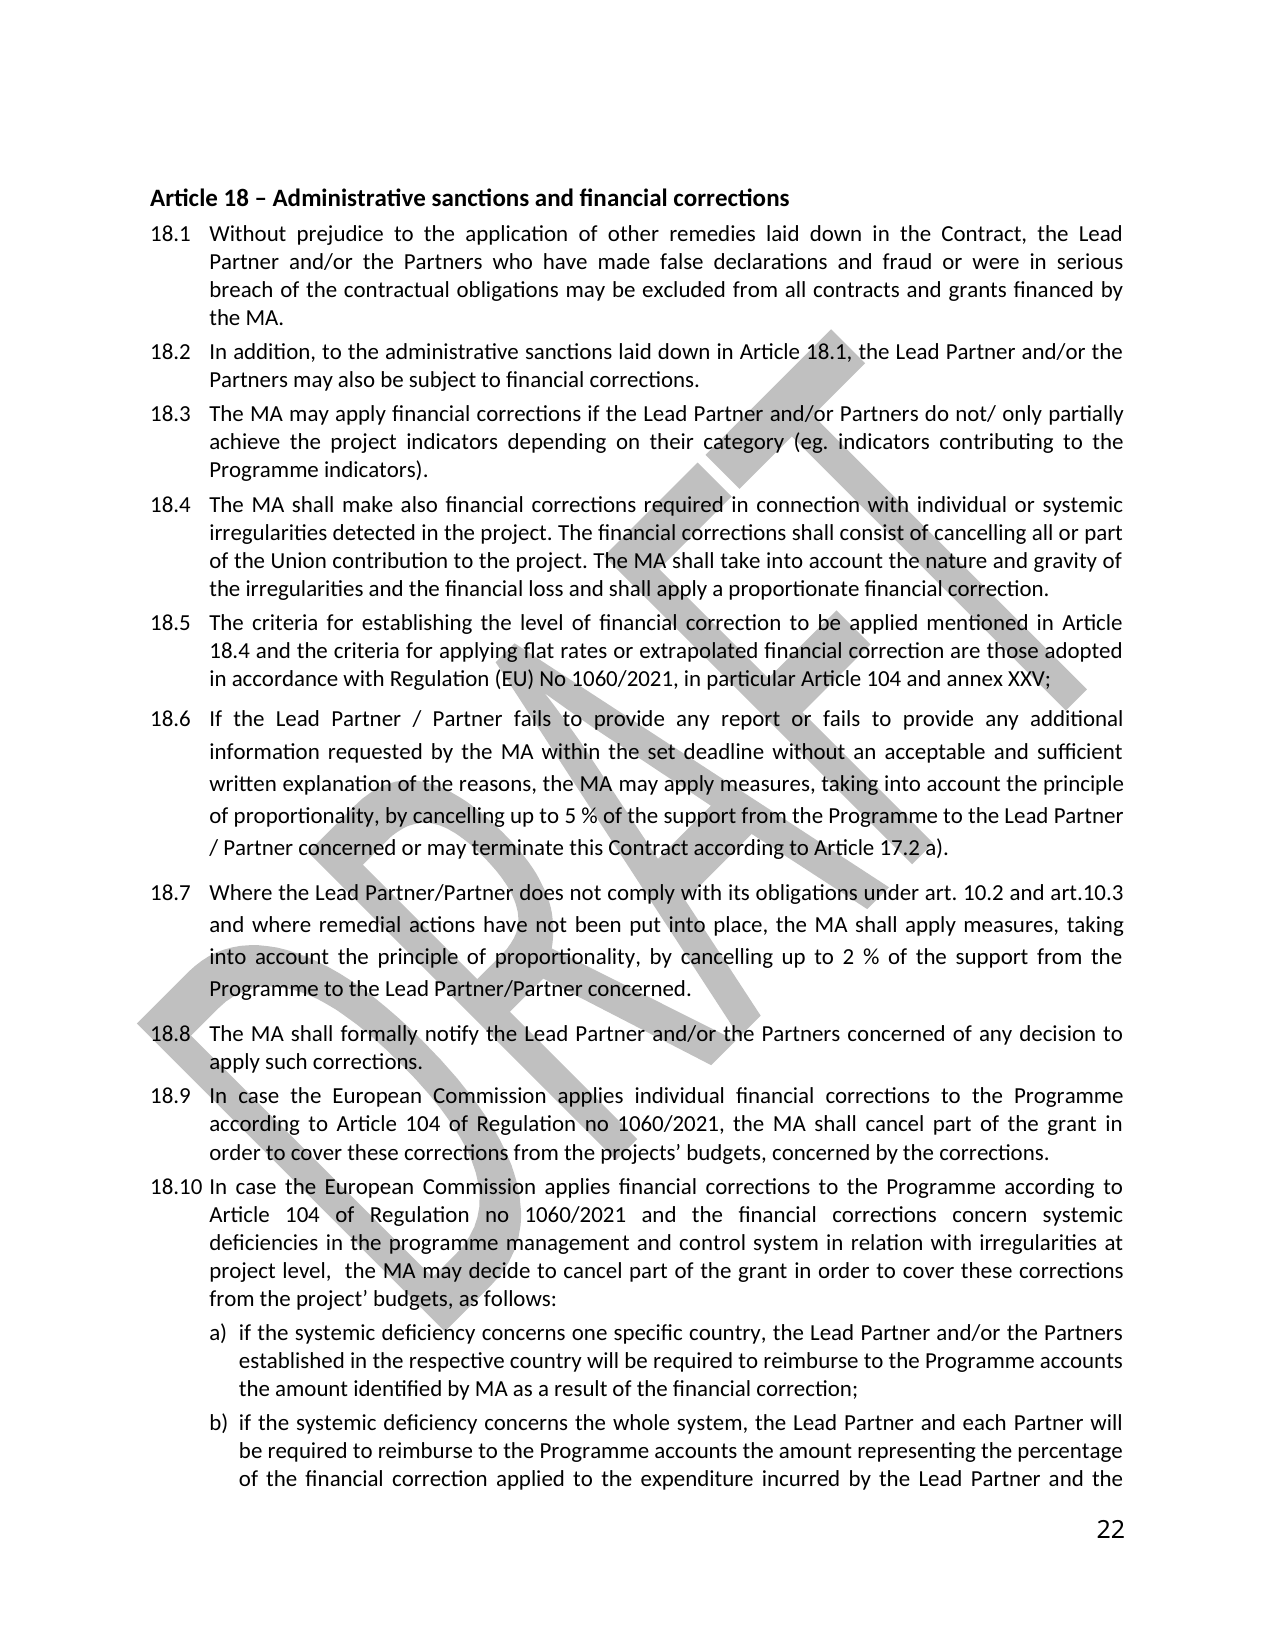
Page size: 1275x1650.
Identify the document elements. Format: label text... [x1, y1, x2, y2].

list In addition, to the administrative sanctions laid down in Article 18.1, the Lead Partner and/or the Partners may also be subject to financial corrections. [150, 337, 1125, 393]
list The MA shall formally notify the Lead Partner and/or the Partners concerned of any decision to apply such corrections. [150, 1019, 1125, 1075]
list The criteria for establishing the level of financial correction to be applied mentioned in Article 18.4 and the criteria for applying flat rates or extrapolated financial correction are those adopted in accordance with Regulation (EU) No 1060/2021, in particular Article 104 and annex XXV; [150, 608, 1125, 692]
text Article 18 – Administrative sanctions and financial corrections [150, 182, 1125, 212]
list In case the European Commission applies individual financial corrections to the Programme according to Article 104 of Regulation no 1060/2021, the MA shall cancel part of the grant in order to cover these corrections from the projects’ budgets, concerned by the corrections. [150, 1082, 1125, 1166]
list The MA shall make also financial corrections required in connection with individual or systemic irregularities detected in the project. The financial corrections shall consist of cancelling all or part of the Union contribution to the project. The MA shall take into account the nature and gravity of the irregularities and the financial loss and shall apply a proportionate financial correction. [150, 490, 1125, 602]
list If the Lead Partner / Partner fails to provide any report or fails to provide any additional information requested by the MA within the set deadline without an acceptable and sufficient written explanation of the reasons, the MA may apply measures, taking into account the principle of proportionality, by cancelling up to 5 % of the support from the Programme to the Lead Partner / Partner concerned or may terminate this Contract according to Article 17.2 a). [150, 704, 1125, 861]
list Where the Lead Partner/Partner does not comply with its obligations under art. 10.2 and art.10.3 and where remedial actions have not been put into place, the MA shall apply measures, taking into account the principle of proportionality, by cancelling up to 2 % of the support from the Programme to the Lead Partner/Partner concerned. [150, 878, 1125, 1003]
list The MA may apply financial corrections if the Lead Partner and/or Partners do not/ only partially achieve the project indicators depending on their category (eg. indicators contributing to the Programme indicators). [150, 399, 1125, 483]
list if the systemic deficiency concerns one specific country, the Lead Partner and/or the Partners established in the respective country will be required to reimburse to the Programme accounts the amount identified by MA as a result of the financial correction; [209, 1318, 1125, 1402]
list In case the European Commission applies financial corrections to the Programme according to Article 104 of Regulation no 1060/2021 and the financial corrections concern systemic deficiencies in the programme management and control system in relation with irregularities at project level, the MA may decide to cancel part of the grant in order to cover these corrections from the project’ budgets, as follows: [150, 1172, 1125, 1312]
list Without prejudice to the application of other remedies laid down in the Contract, the Lead Partner and/or the Partners who have made false declarations and fraud or were in serious breach of the contractual obligations may be excluded from all contracts and grants financed by the MA. [150, 219, 1125, 331]
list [209, 1408, 1125, 1493]
